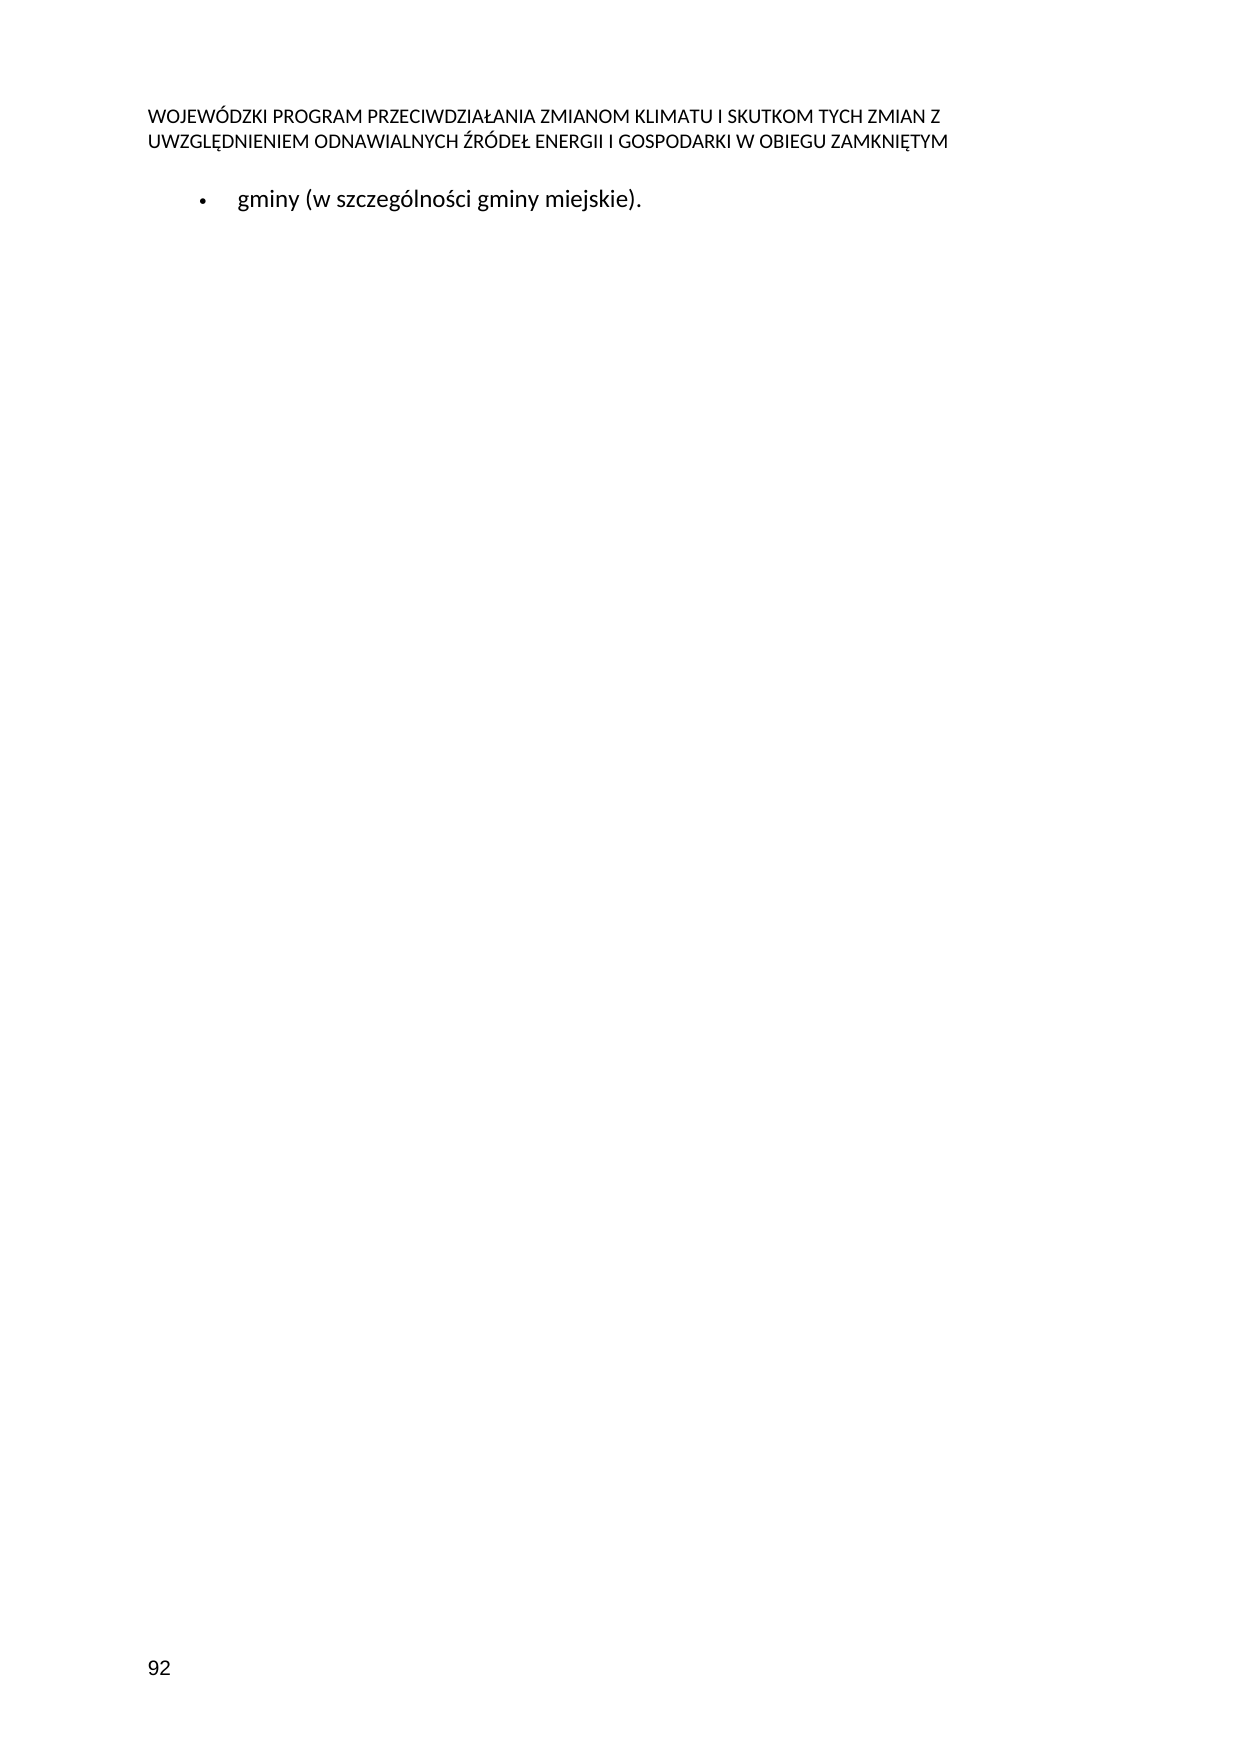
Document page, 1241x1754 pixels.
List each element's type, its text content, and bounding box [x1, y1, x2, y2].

list gminy (w szczególności gminy miejskie). [200, 183, 1092, 213]
